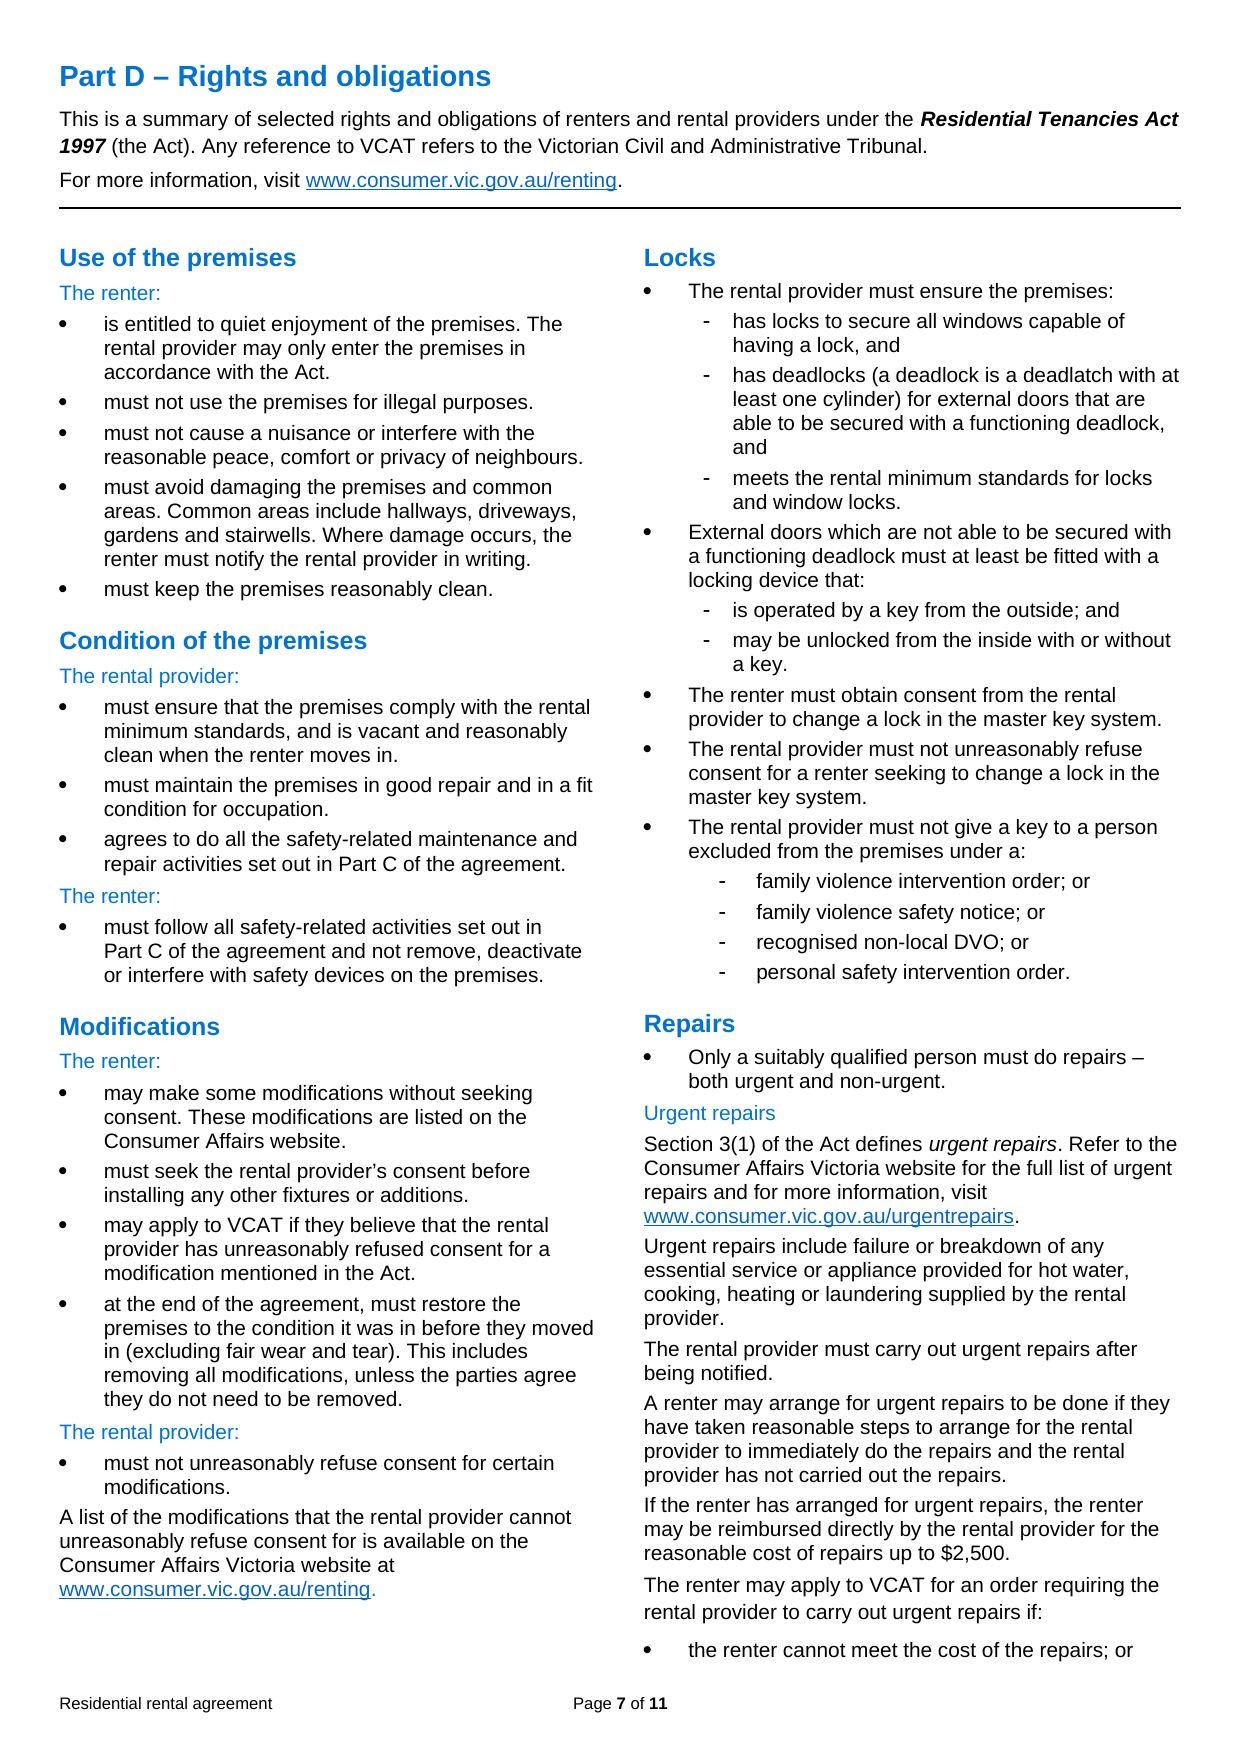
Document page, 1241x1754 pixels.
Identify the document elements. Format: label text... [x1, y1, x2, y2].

list The rental provider must carry out urgent repairs after being notified. [644, 1336, 1181, 1384]
list must keep the premises reasonably clean. [59, 577, 596, 601]
subtitle Part D – Rights and obligations [59, 59, 1181, 93]
list family violence intervention order; or [718, 869, 1181, 893]
list The rental provider must not give a key to a person excluded from the premises under a: [644, 815, 1181, 863]
list agrees to do all the safety-related maintenance and repair activities set out in Part C of the agreement. [59, 827, 596, 875]
list is entitled to quiet enjoyment of the premises. The rental provider may only enter the premises in accordance with the Act. [59, 312, 596, 384]
subtitle The renter: [59, 279, 596, 306]
subtitle The rental provider: [59, 1417, 596, 1444]
text For more information, visit www.consumer.vic.gov.au/renting. [59, 166, 1181, 193]
text This is a summary of selected rights and obligations of renters and rental providers under the Residential Tenancies Act 1997 (the Act). Any reference to VCAT refers to the Victorian Civil and Administrative Tribunal. [59, 105, 1181, 159]
list must not cause a nuisance or interfere with the reasonable peace, comfort or privacy of neighbours. [59, 421, 596, 468]
list Urgent repairs include failure or breakdown of any essential service or appliance provided for hot water, cooking, heating or laundering supplied by the rental provider. [644, 1234, 1181, 1330]
list The rental provider must ensure the premises: [644, 279, 1181, 303]
list must seek the rental provider’s consent before installing any other fixtures or additions. [59, 1159, 596, 1207]
list must ensure that the premises comply with the rental minimum standards, and is vacant and reasonably clean when the renter moves in. [59, 695, 596, 767]
list must not use the premises for illegal purposes. [59, 390, 596, 414]
subtitle Condition of the premises [59, 626, 596, 655]
list Only a suitably qualified person must do repairs – both urgent and non-urgent. [644, 1045, 1181, 1093]
list External doors which are not able to be secured with a functioning deadlock must at least be fitted with a locking device that: [644, 520, 1181, 592]
subtitle Use of the premises [59, 243, 596, 272]
list has locks to secure all windows capable of having a lock, and [703, 309, 1181, 357]
list family violence safety notice; or [718, 899, 1181, 924]
list recognised non-local DVO; or [718, 930, 1181, 954]
list must not unreasonably refuse consent for certain modifications. [59, 1451, 596, 1499]
list must avoid damaging the premises and common areas. Common areas include hallways, driveways, gardens and stairwells. Where damage occurs, the renter must notify the rental provider in writing. [59, 475, 596, 571]
subtitle The renter: [59, 882, 596, 909]
list may make some modifications without seeking consent. These modifications are listed on the Consumer Affairs website. [59, 1081, 596, 1153]
subtitle Locks [644, 243, 1181, 272]
list The rental provider must not unreasonably refuse consent for a renter seeking to change a lock in the master key system. [644, 737, 1181, 809]
subtitle Modifications [59, 1012, 596, 1041]
subtitle The renter: [59, 1047, 596, 1074]
list may apply to VCAT if they believe that the rental provider has unreasonably refused consent for a modification mentioned in the Act. [59, 1213, 596, 1285]
text The renter may apply to VCAT for an order requiring the rental provider to carry out urgent repairs if: [644, 1571, 1181, 1625]
list meets the rental minimum standards for locks and window locks. [703, 465, 1181, 513]
list is operated by a key from the outside; and [703, 598, 1181, 622]
list The renter must obtain consent from the rental provider to change a lock in the master key system. [644, 682, 1181, 731]
list If the renter has arranged for urgent repairs, the renter may be reimbursed directly by the rental provider for the reasonable cost of repairs up to $2,500. [644, 1493, 1181, 1564]
list may be unlocked from the inside with or without a key. [703, 628, 1181, 676]
list A renter may arrange for urgent repairs to be done if they have taken reasonable steps to arrange for the rental provider to immediately do the repairs and the rental provider has not carried out the repairs. [644, 1391, 1181, 1486]
subtitle The rental provider: [59, 661, 596, 688]
list must maintain the premises in good repair and in a fit condition for occupation. [59, 773, 596, 821]
list Section 3(1) of the Act defines urgent repairs. Refer to the Consumer Affairs Victoria website for the full list of urgent repairs and for more information, visit www.consumer.vic.gov.au/urgentrepairs. [644, 1132, 1181, 1228]
list personal safety intervention order. [718, 960, 1181, 984]
list at the end of the agreement, must restore the premises to the condition it was in before they moved in (excluding fair wear and tear). This includes removing all modifications, unless the parties agree they do not need to be removed. [59, 1291, 596, 1411]
list the renter cannot meet the cost of the repairs; or [644, 1637, 1181, 1662]
subtitle Repairs [644, 1009, 1181, 1038]
list A list of the modifications that the rental provider cannot unreasonably refuse consent for is available on the Consumer Affairs Victoria website at www.consumer.vic.gov.au/renting. [59, 1505, 596, 1601]
list has deadlocks (a deadlock is a deadlatch with at least one cylinder) for external doors that are able to be secured with a functioning deadlock, and [703, 363, 1181, 459]
subtitle Urgent repairs [644, 1099, 1181, 1126]
list must follow all safety-related activities set out in Part C of the agreement and not remove, deactivate or interfere with safety devices on the premises. [59, 915, 596, 987]
